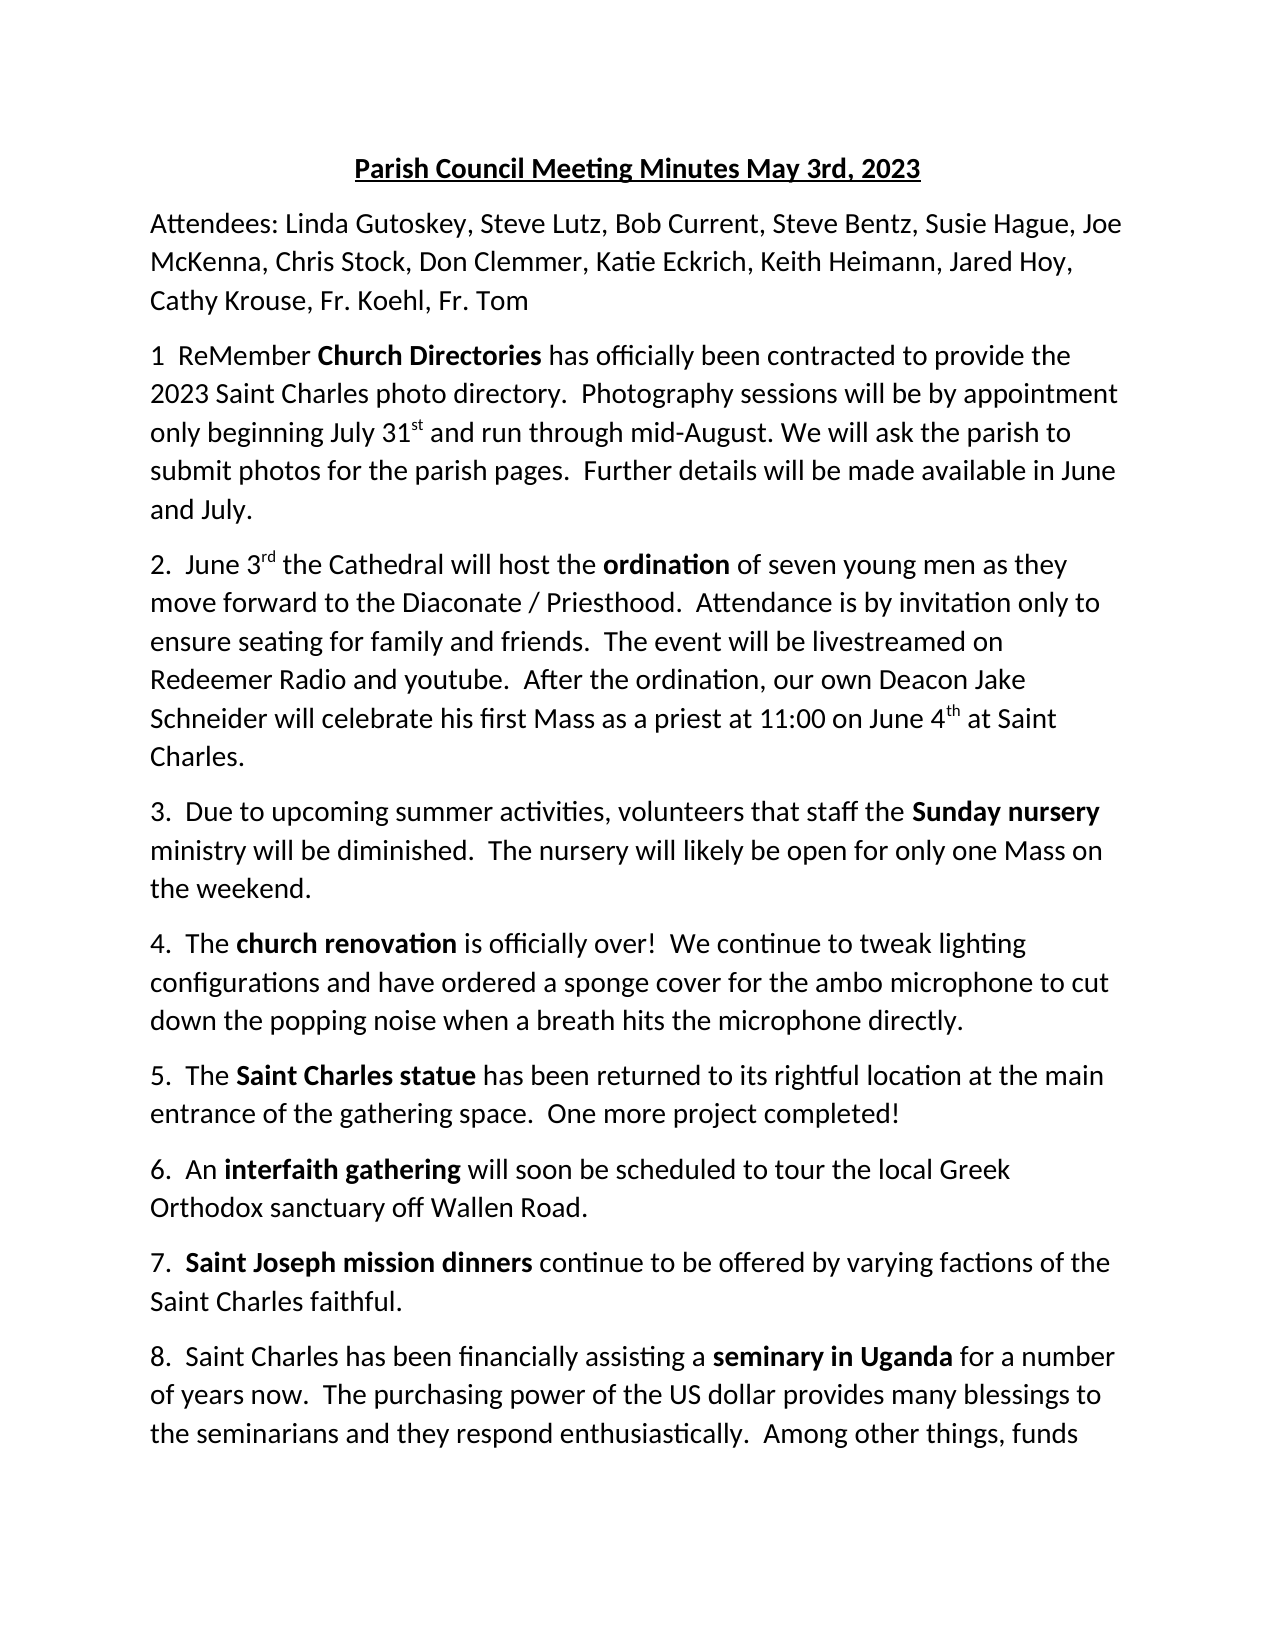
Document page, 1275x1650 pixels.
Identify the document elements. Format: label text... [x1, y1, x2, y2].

text 6. An interfaith gathering will soon be scheduled to tour the local Greek Orthodox sanctuary off Wallen Road. [150, 1151, 1125, 1225]
text Attendees: Linda Gutoskey, Steve Lutz, Bob Current, Steve Bentz, Susie Hague, Joe McKenna, Chris Stock, Don Clemmer, Katie Eckrich, Keith Heimann, Jared Hoy, Cathy Krouse, Fr. Koehl, Fr. Tom [150, 205, 1125, 318]
text 1 ReMember Church Directories has officially been contracted to provide the 2023 Saint Charles photo directory. Photography sessions will be by appointment only beginning July 31st and run through mid-August. We will ask the parish to submit photos for the parish pages. Further details will be made available in June and July. [150, 337, 1125, 526]
text 7. Saint Joseph mission dinners continue to be offered by varying factions of the Saint Charles faithful. [150, 1244, 1125, 1318]
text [150, 1338, 1125, 1450]
text 3. Due to upcoming summer activities, volunteers that staff the Sunday nursery ministry will be diminished. The nursery will likely be open for only one Mass on the weekend. [150, 793, 1125, 906]
text 4. The church renovation is officially over! We continue to tweak lighting configurations and have ordered a sponge cover for the ambo microphone to cut down the popping noise when a breath hits the microphone directly. [150, 925, 1125, 1038]
text 2. June 3rd the Cathedral will host the ordination of seven young men as they move forward to the Diaconate / Priesthood. Attendance is by invitation only to ensure seating for family and friends. The event will be livestreamed on Redeemer Radio and youtube. After the ordination, our own Deacon Jake Schneider will celebrate his first Mass as a priest at 11:00 on June 4th at Saint Charles. [150, 546, 1125, 774]
text Parish Council Meeting Minutes May 3rd, 2023 [150, 150, 1125, 186]
text 5. The Saint Charles statue has been returned to its rightful location at the main entrance of the gathering space. One more project completed! [150, 1057, 1125, 1131]
